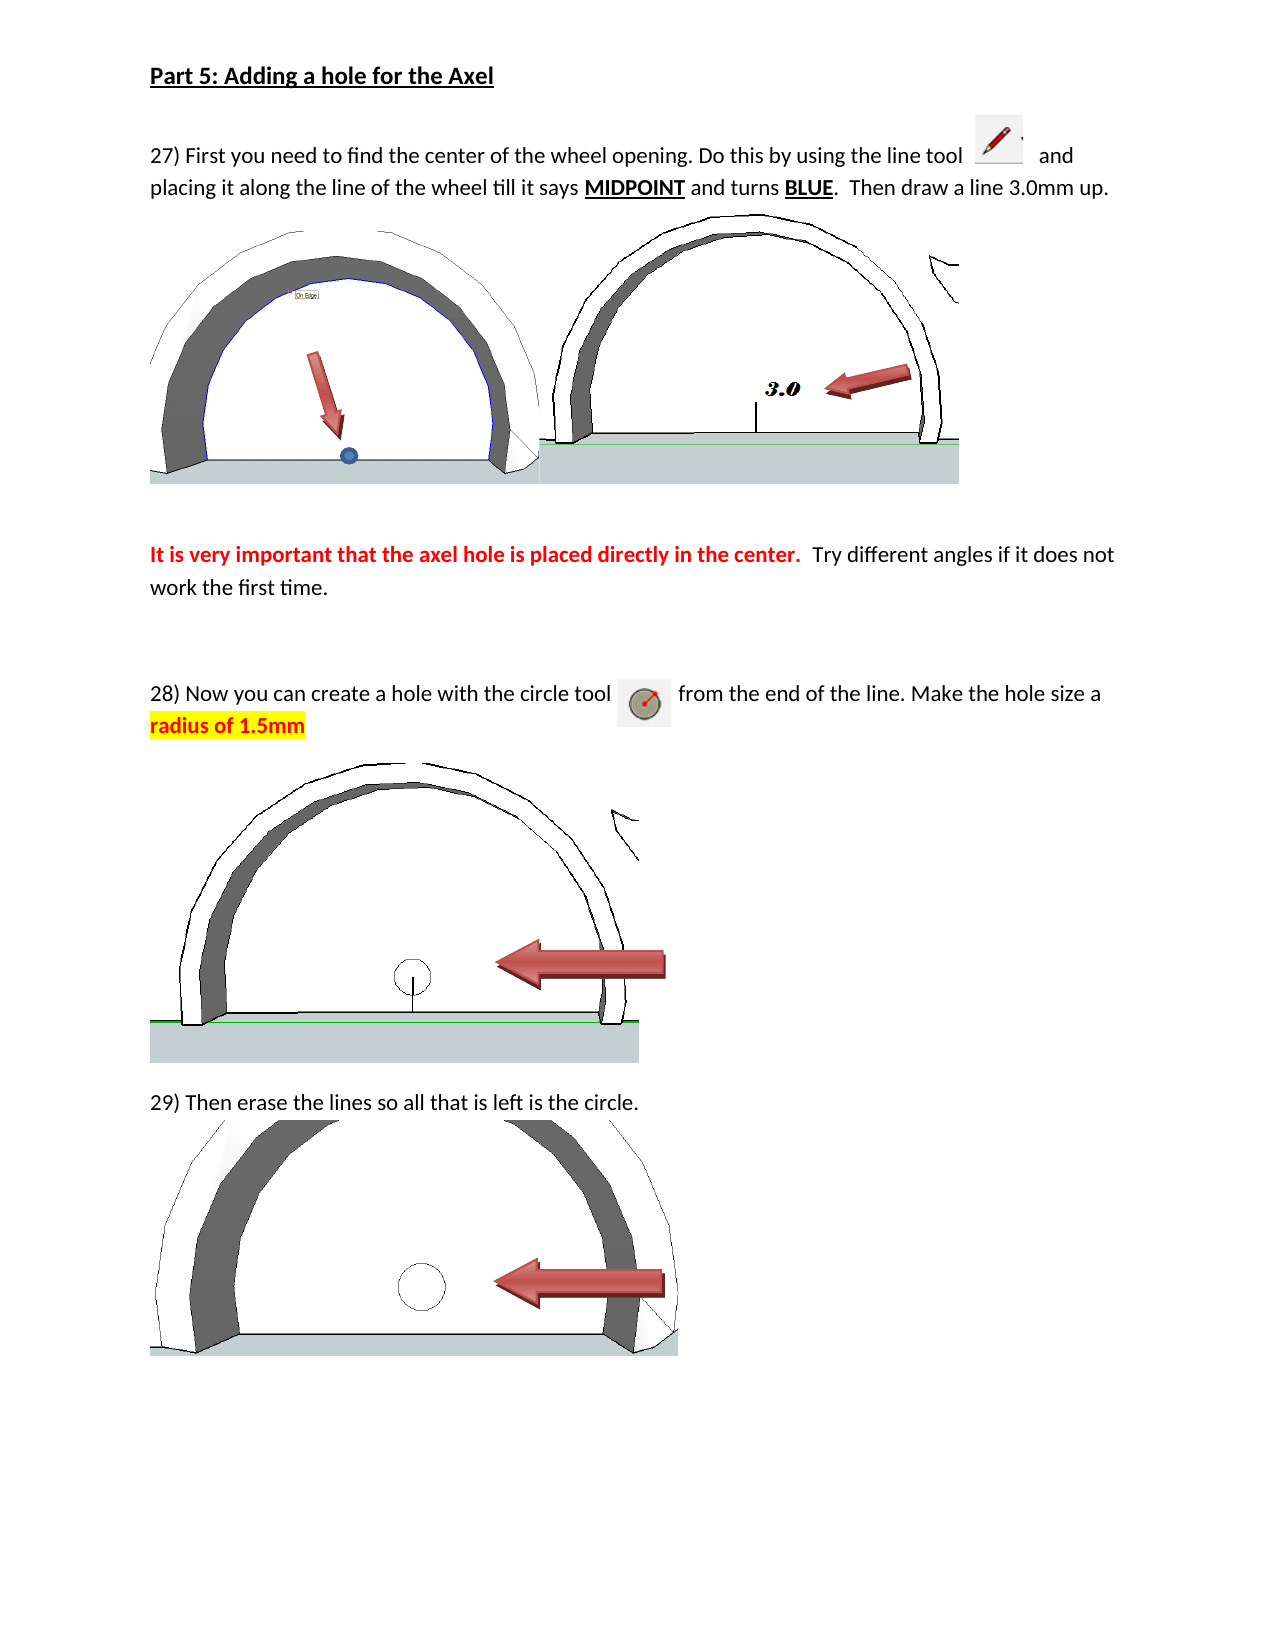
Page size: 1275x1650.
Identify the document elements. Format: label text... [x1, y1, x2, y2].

picture [150, 763, 639, 1063]
picture [150, 205, 959, 484]
text 28) Now you can create a hole with the circle tool from the end of the line. Make the hole size a radius of 1.5mm [150, 679, 1125, 739]
text Part 5: Adding a hole for the Axel [150, 60, 1125, 91]
picture [974, 115, 1024, 164]
text It is very important that the axel hole is placed directly in the center. Try different angles if it does not work the first time. [150, 541, 1125, 601]
picture [150, 1120, 679, 1356]
